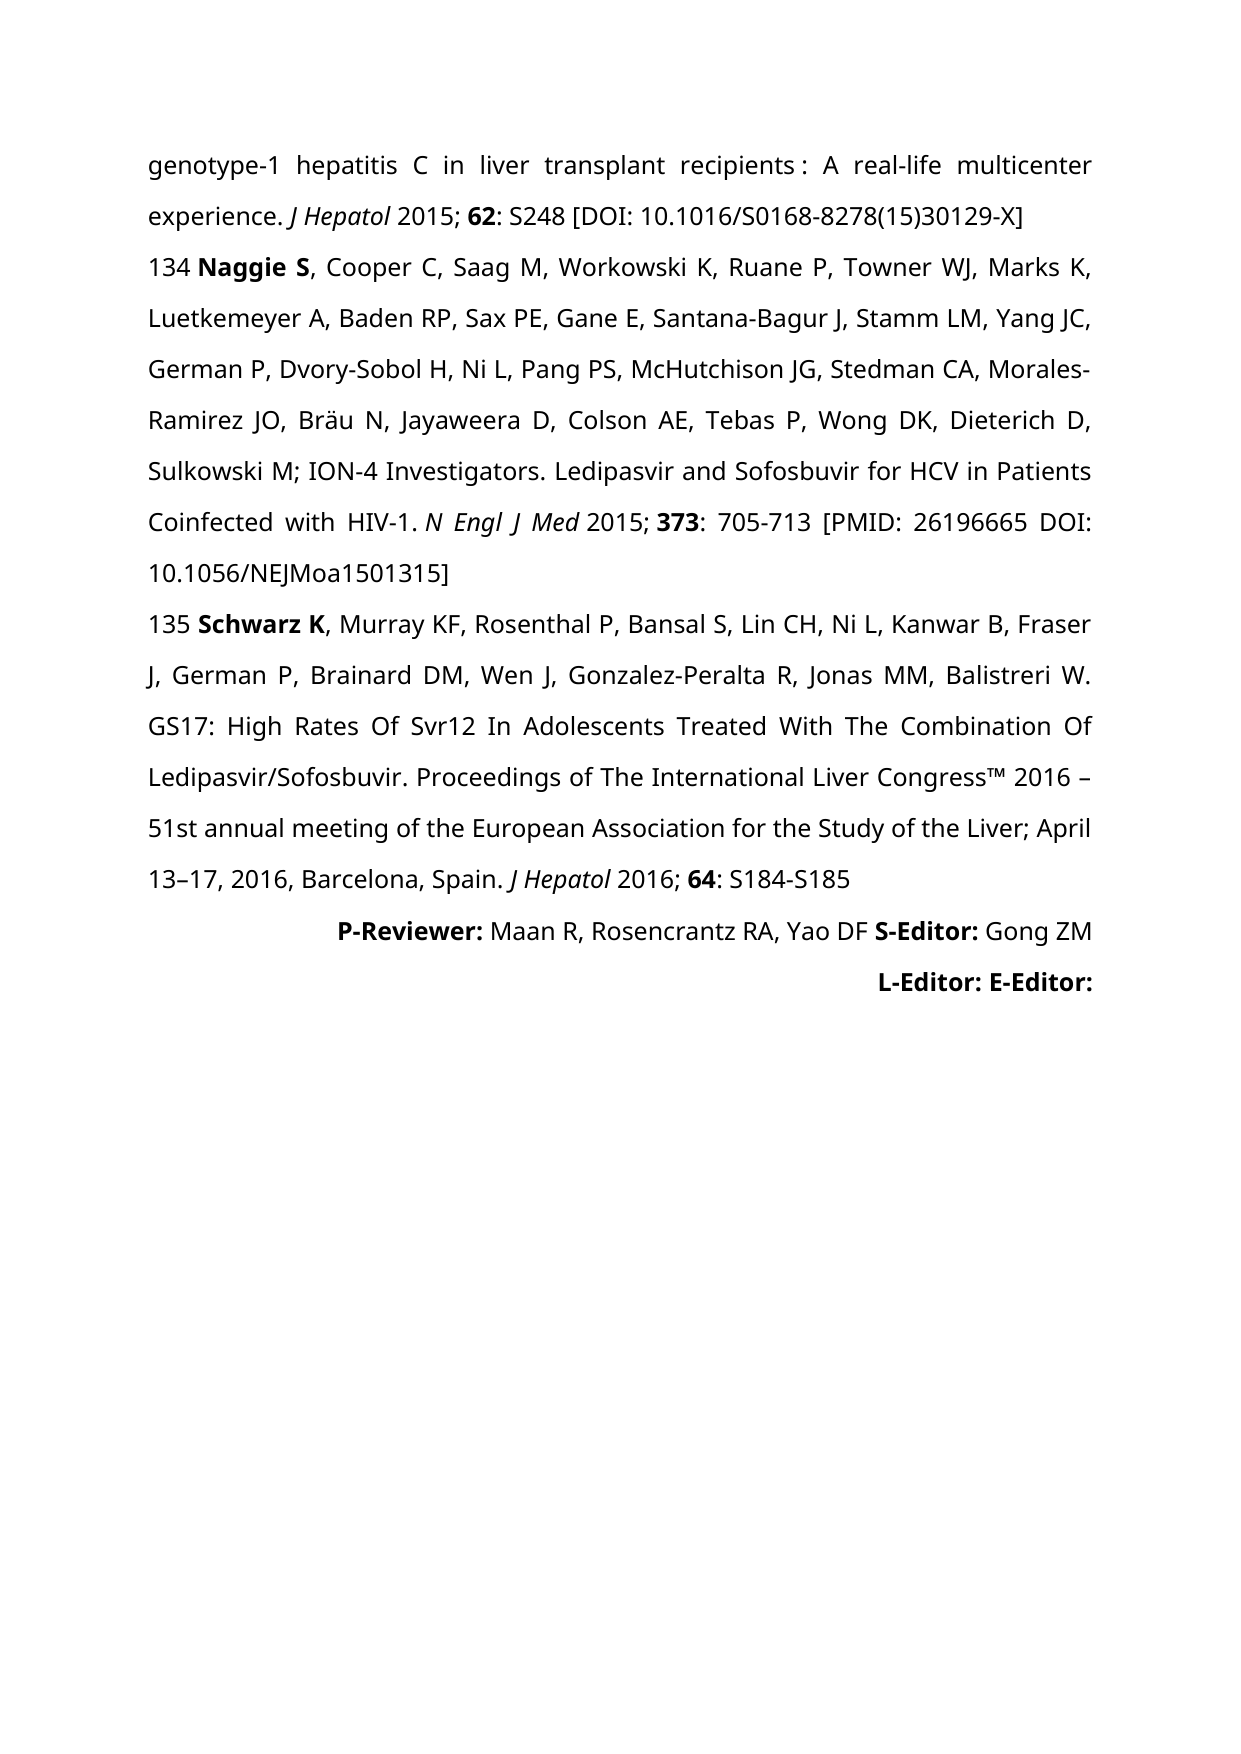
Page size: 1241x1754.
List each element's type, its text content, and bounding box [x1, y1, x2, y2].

text 135 Schwarz K, Murray KF, Rosenthal P, Bansal S, Lin CH, Ni L, Kanwar B, Fraser J, German P, Brainard DM, Wen J, Gonzalez-Peralta R, Jonas MM, Balistreri W. GS17: High Rates Of Svr12 In Adolescents Treated With The Combination Of Ledipasvir/Sofosbuvir. Proceedings of The International Liver Congress™ 2016 – 51st annual meeting of the European Association for the Study of the Liver; April 13–17, 2016, Barcelona, Spain. J Hepatol 2016; 64: S184-S185 [148, 607, 1093, 896]
text P-Reviewer: Maan R, Rosencrantz RA, Yao DF S-Editor: Gong ZM [148, 913, 1093, 947]
text 134 Naggie S, Cooper C, Saag M, Workowski K, Ruane P, Towner WJ, Marks K, Luetkemeyer A, Baden RP, Sax PE, Gane E, Santana-Bagur J, Stamm LM, Yang JC, German P, Dvory-Sobol H, Ni L, Pang PS, McHutchison JG, Stedman CA, Morales-Ramirez JO, Bräu N, Jayaweera D, Colson AE, Tebas P, Wong DK, Dieterich D, Sulkowski M; ION-4 Investigators. Ledipasvir and Sofosbuvir for HCV in Patients Coinfected with HIV-1. N Engl J Med 2015; 373: 705-713 [PMID: 26196665 DOI: 10.1056/NEJMoa1501315] [148, 250, 1093, 590]
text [148, 148, 1093, 233]
text L-Editor: E-Editor: [148, 964, 1093, 998]
